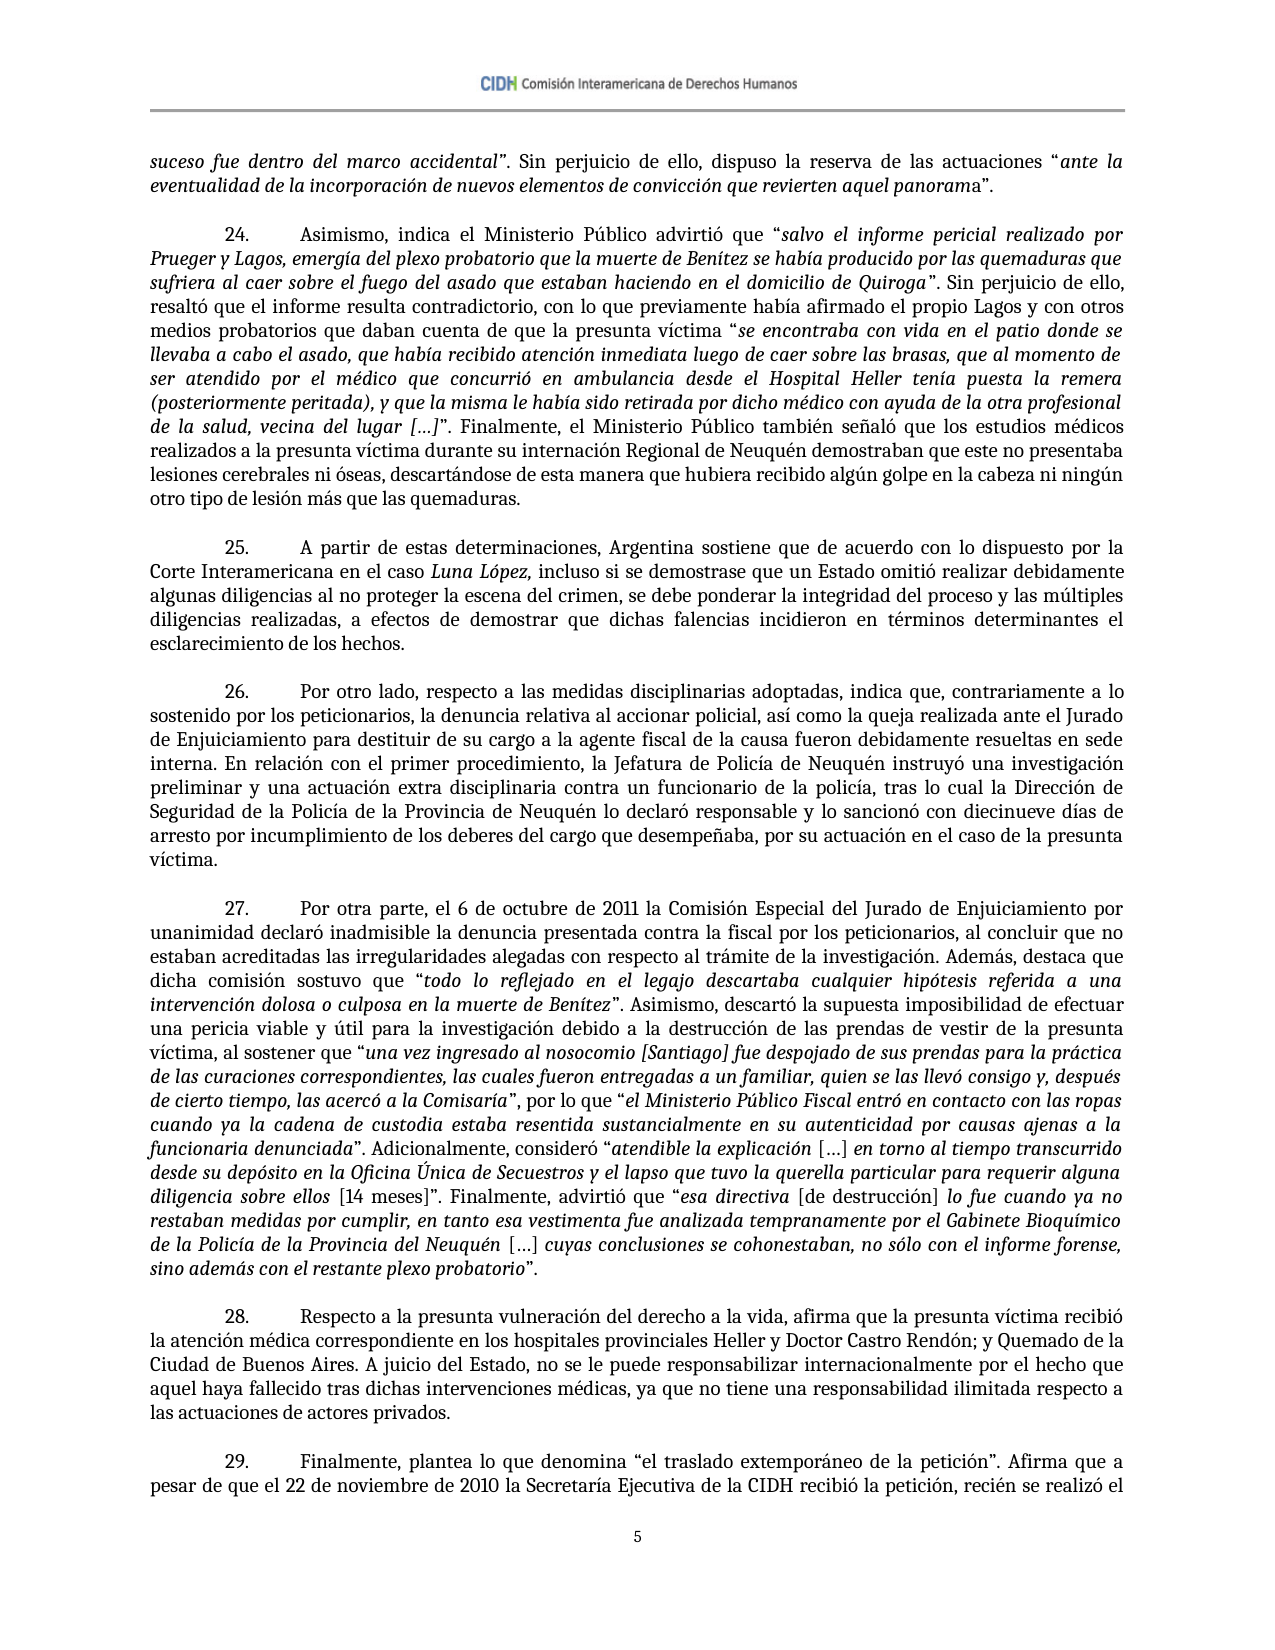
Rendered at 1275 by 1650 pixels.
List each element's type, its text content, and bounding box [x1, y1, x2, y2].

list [150, 1450, 1125, 1498]
list Por otro lado, respecto a las medidas disciplinarias adoptadas, indica que, contrariamente a lo sostenido por los peticionarios, la denuncia relativa al accionar policial, así como la queja realizada ante el Jurado de Enjuiciamiento para destituir de su cargo a la agente fiscal de la causa fueron debidamente resueltas en sede interna. En relación con el primer procedimiento, la Jefatura de Policía de Neuquén instruyó una investigación preliminar y una actuación extra disciplinaria contra un funcionario de la policía, tras lo cual la Dirección de Seguridad de la Policía de la Provincia de Neuquén lo declaró responsable y lo sancionó con diecinueve días de arresto por incumplimiento de los deberes del cargo que desempeñaba, por su actuación en el caso de la presunta víctima. [150, 680, 1125, 872]
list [150, 150, 1125, 198]
list A partir de estas determinaciones, Argentina sostiene que de acuerdo con lo dispuesto por la Corte Interamericana en el caso Luna López, incluso si se demostrase que un Estado omitió realizar debidamente algunas diligencias al no proteger la escena del crimen, se debe ponderar la integridad del proceso y las múltiples diligencias realizadas, a efectos de demostrar que dichas falencias incidieron en términos determinantes el esclarecimiento de los hechos. [150, 535, 1125, 655]
picture [475, 75, 800, 93]
list Por otra parte, el 6 de octubre de 2011 la Comisión Especial del Jurado de Enjuiciamiento por unanimidad declaró inadmisible la denuncia presentada contra la fiscal por los peticionarios, al concluir que no estaban acreditadas las irregularidades alegadas con respecto al trámite de la investigación. Además, destaca que dicha comisión sostuvo que “todo lo reflejado en el legajo descartaba cualquier hipótesis referida a una intervención dolosa o culposa en la muerte de Benítez”. Asimismo, descartó la supuesta imposibilidad de efectuar una pericia viable y útil para la investigación debido a la destrucción de las prendas de vestir de la presunta víctima, al sostener que “una vez ingresado al nosocomio [Santiago] fue despojado de sus prendas para la práctica de las curaciones correspondientes, las cuales fueron entregadas a un familiar, quien se las llevó consigo y, después de cierto tiempo, las acercó a la Comisaría”, por lo que “el Ministerio Público Fiscal entró en contacto con las ropas cuando ya la cadena de custodia estaba resentida sustancialmente en su autenticidad por causas ajenas a la funcionaria denunciada”. Adicionalmente, consideró “atendible la explicación […] en torno al tiempo transcurrido desde su depósito en la Oficina Única de Secuestros y el lapso que tuvo la querella particular para requerir alguna diligencia sobre ellos [14 meses]”. Finalmente, advirtió que “esa directiva [de destrucción] lo fue cuando ya no restaban medidas por cumplir, en tanto esa vestimenta fue analizada tempranamente por el Gabinete Bioquímico de la Policía de la Provincia del Neuquén […] cuyas conclusiones se cohonestaban, no sólo con el informe forense, sino además con el restante plexo probatorio”. [150, 897, 1125, 1280]
list Asimismo, indica el Ministerio Público advirtió que “salvo el informe pericial realizado por Prueger y Lagos, emergía del plexo probatorio que la muerte de Benítez se había producido por las quemaduras que sufriera al caer sobre el fuego del asado que estaban haciendo en el domicilio de Quiroga”. Sin perjuicio de ello, resaltó que el informe resulta contradictorio, con lo que previamente había afirmado el propio Lagos y con otros medios probatorios que daban cuenta de que la presunta víctima “se encontraba con vida en el patio donde se llevaba a cabo el asado, que había recibido atención inmediata luego de caer sobre las brasas, que al momento de ser atendido por el médico que concurrió en ambulancia desde el Hospital Heller tenía puesta la remera (posteriormente peritada), y que la misma le había sido retirada por dicho médico con ayuda de la otra profesional de la salud, vecina del lugar […]”. Finalmente, el Ministerio Público también señaló que los estudios médicos realizados a la presunta víctima durante su internación Regional de Neuquén demostraban que este no presentaba lesiones cerebrales ni óseas, descartándose de esta manera que hubiera recibido algún golpe en la cabeza ni ningún otro tipo de lesión más que las quemaduras. [150, 223, 1125, 510]
list Respecto a la presunta vulneración del derecho a la vida, afirma que la presunta víctima recibió la atención médica correspondiente en los hospitales provinciales Heller y Doctor Castro Rendón; y Quemado de la Ciudad de Buenos Aires. A juicio del Estado, no se le puede responsabilizar internacionalmente por el hecho que aquel haya fallecido tras dichas intervenciones médicas, ya que no tiene una responsabilidad ilimitada respecto a las actuaciones de actores privados. [150, 1305, 1125, 1425]
